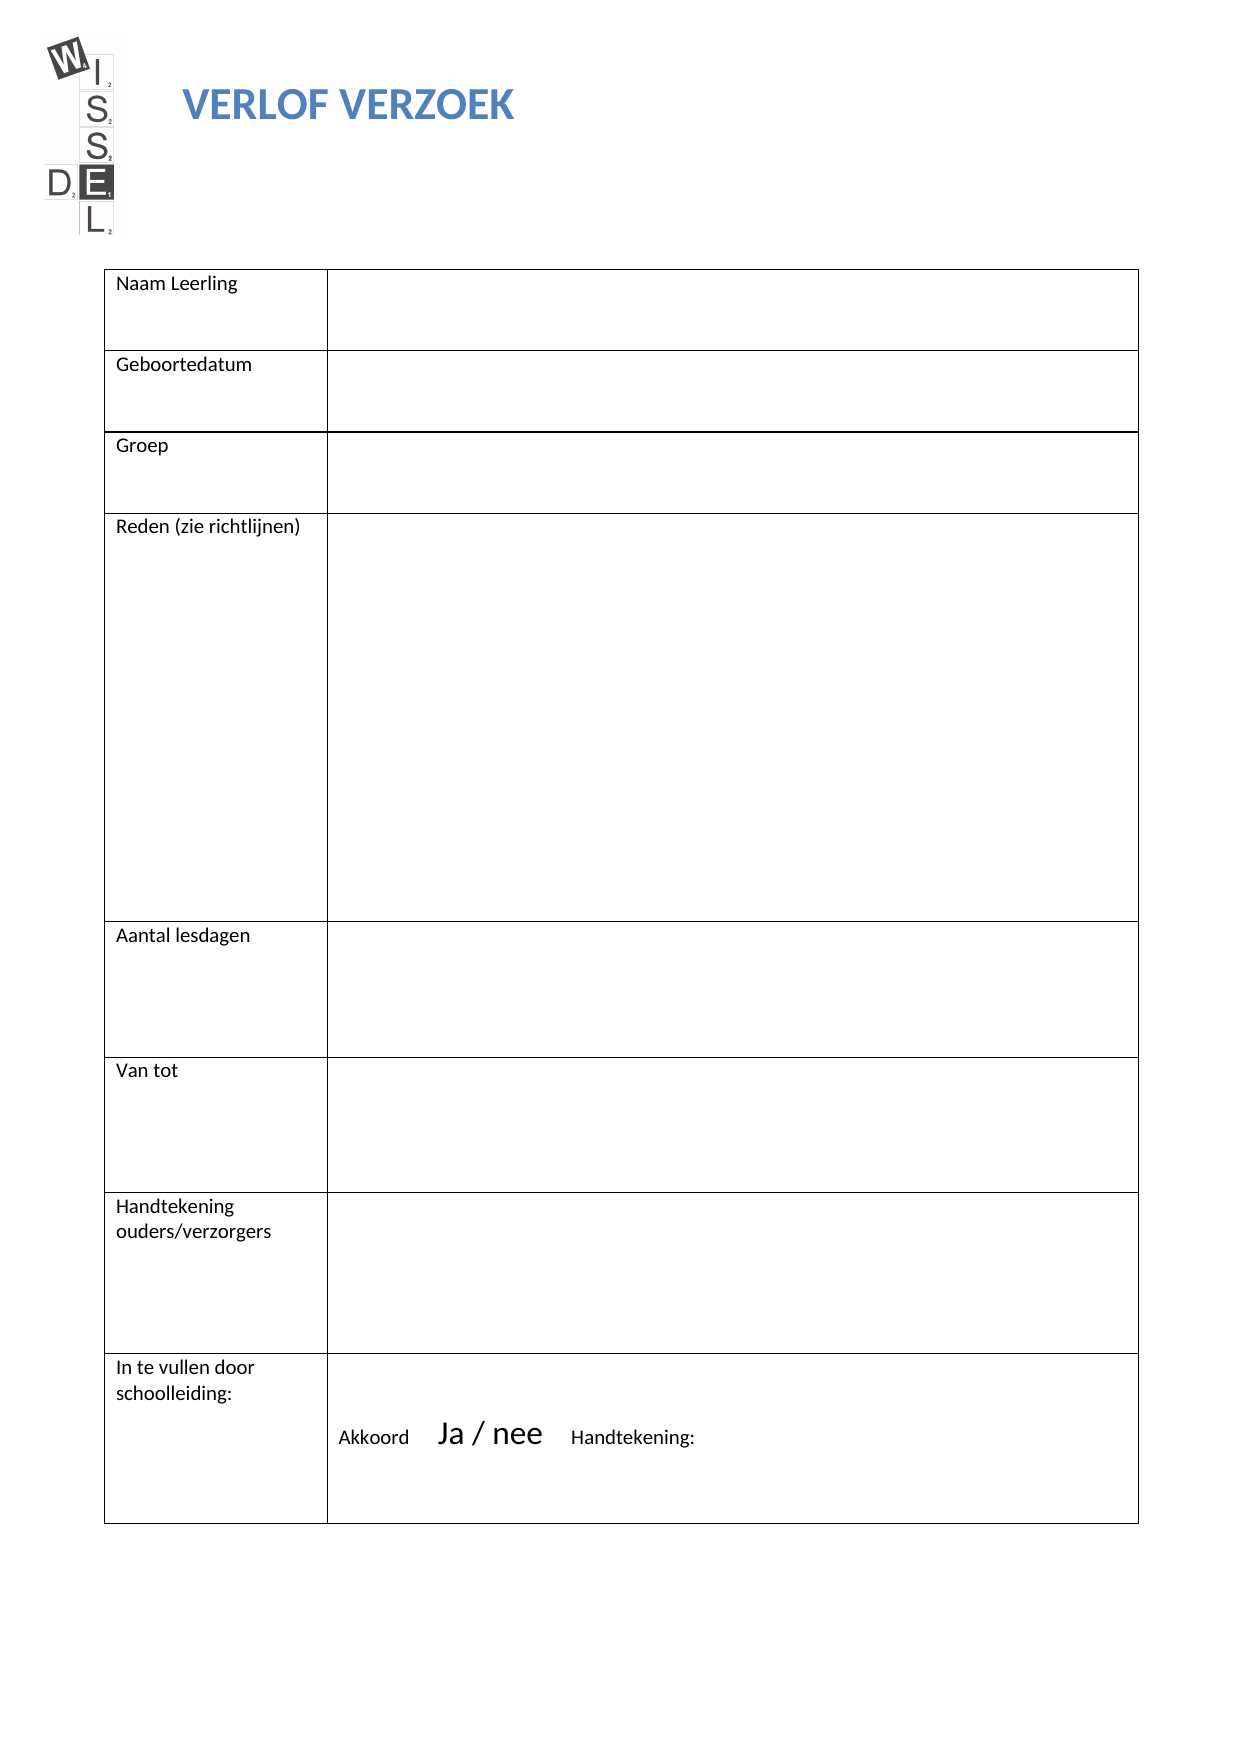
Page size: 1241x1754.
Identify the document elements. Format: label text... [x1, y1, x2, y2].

table_cell [328, 351, 1138, 431]
table_cell Handtekening ouders/verzorgers [105, 1193, 327, 1353]
table_cell Geboortedatum [105, 351, 327, 431]
table_cell [328, 514, 1138, 921]
table_cell Akkoord Ja / nee Handtekening: [328, 1354, 1138, 1523]
table_header [328, 270, 1138, 350]
table_cell [328, 433, 1138, 512]
table_cell In te vullen door schoolleiding: [105, 1354, 327, 1523]
table_cell [328, 922, 1138, 1057]
table_cell [328, 1058, 1138, 1192]
table_header Naam Leerling [105, 270, 327, 350]
table_cell Groep [105, 433, 327, 512]
table_cell Van tot [105, 1058, 327, 1192]
table_cell Reden (zie richtlijnen) [105, 514, 327, 921]
table_cell Aantal lesdagen [105, 922, 327, 1057]
table_cell [328, 1193, 1138, 1353]
text VERLOF VERZOEK [122, 75, 1165, 131]
